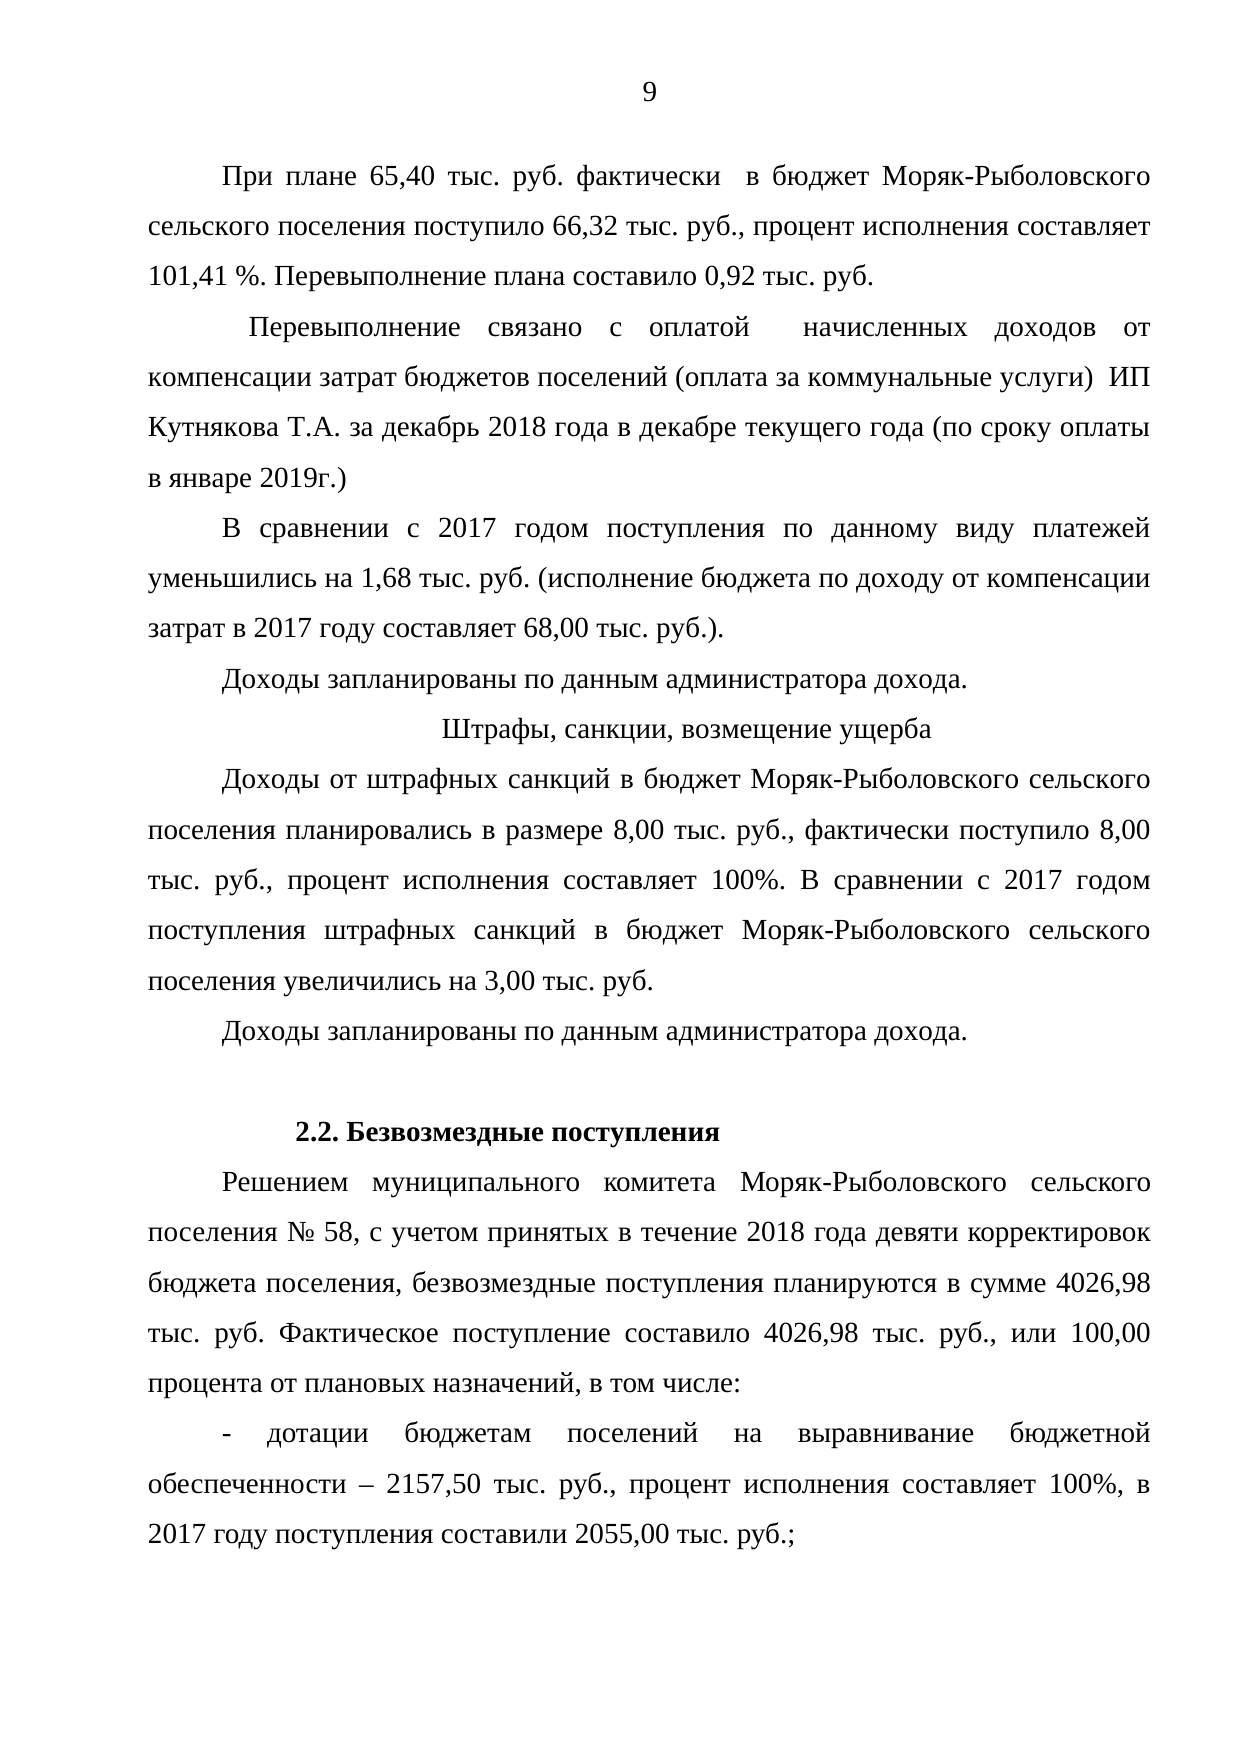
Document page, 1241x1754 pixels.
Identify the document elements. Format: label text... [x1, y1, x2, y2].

text При плане 65,40 тыс. руб. фактически в бюджет Моряк-Рыболовского сельского поселения поступило 66,32 тыс. руб., процент исполнения составляет 101,41 %. Перевыполнение плана составило 0,92 тыс. руб. [148, 118, 1152, 292]
text Доходы запланированы по данным администратора дохода. [148, 1013, 1152, 1047]
subtitle Решением муниципального комитета Моряк-Рыболовского сельского поселения № 58, с учетом принятых в течение 2018 года девяти корректировок бюджета поселения, безвозмездные поступления планируются в сумме 4026,98 тыс. руб. Фактическое поступление составило 4026,98 тыс. руб., или 100,00 процента от плановых назначений, в том числе: [148, 1164, 1152, 1399]
text Доходы от штрафных санкций в бюджет Моряк-Рыболовского сельского поселения планировались в размере 8,00 тыс. руб., фактически поступило 8,00 тыс. руб., процент исполнения составляет 100%. В сравнении с 2017 годом поступления штрафных санкций в бюджет Моряк-Рыболовского сельского поселения увеличились на 3,00 тыс. руб. [148, 762, 1152, 996]
subtitle - дотации бюджетам поселений на выравнивание бюджетной обеспеченности – 2157,50 тыс. руб., процент исполнения составляет 100%, в 2017 году поступления составили 2055,00 тыс. руб.; [148, 1416, 1152, 1550]
text Доходы запланированы по данным администратора дохода. [148, 661, 1152, 694]
text 2.2. Безвозмездные поступления [148, 1114, 1152, 1147]
text Штрафы, санкции, возмещение ущерба [148, 711, 1152, 745]
text Перевыполнение связано с оплатой начисленных доходов от компенсации затрат бюджетов поселений (оплата за коммунальные услуги) ИП Кутнякова Т.А. за декабрь 2018 года в декабре текущего года (по сроку оплаты в январе 2019г.) [148, 309, 1152, 493]
text В сравнении с 2017 годом поступления по данному виду платежей уменьшились на 1,68 тыс. руб. (исполнение бюджета по доходу от компенсации затрат в 2017 году составляет 68,00 тыс. руб.). [148, 510, 1152, 644]
